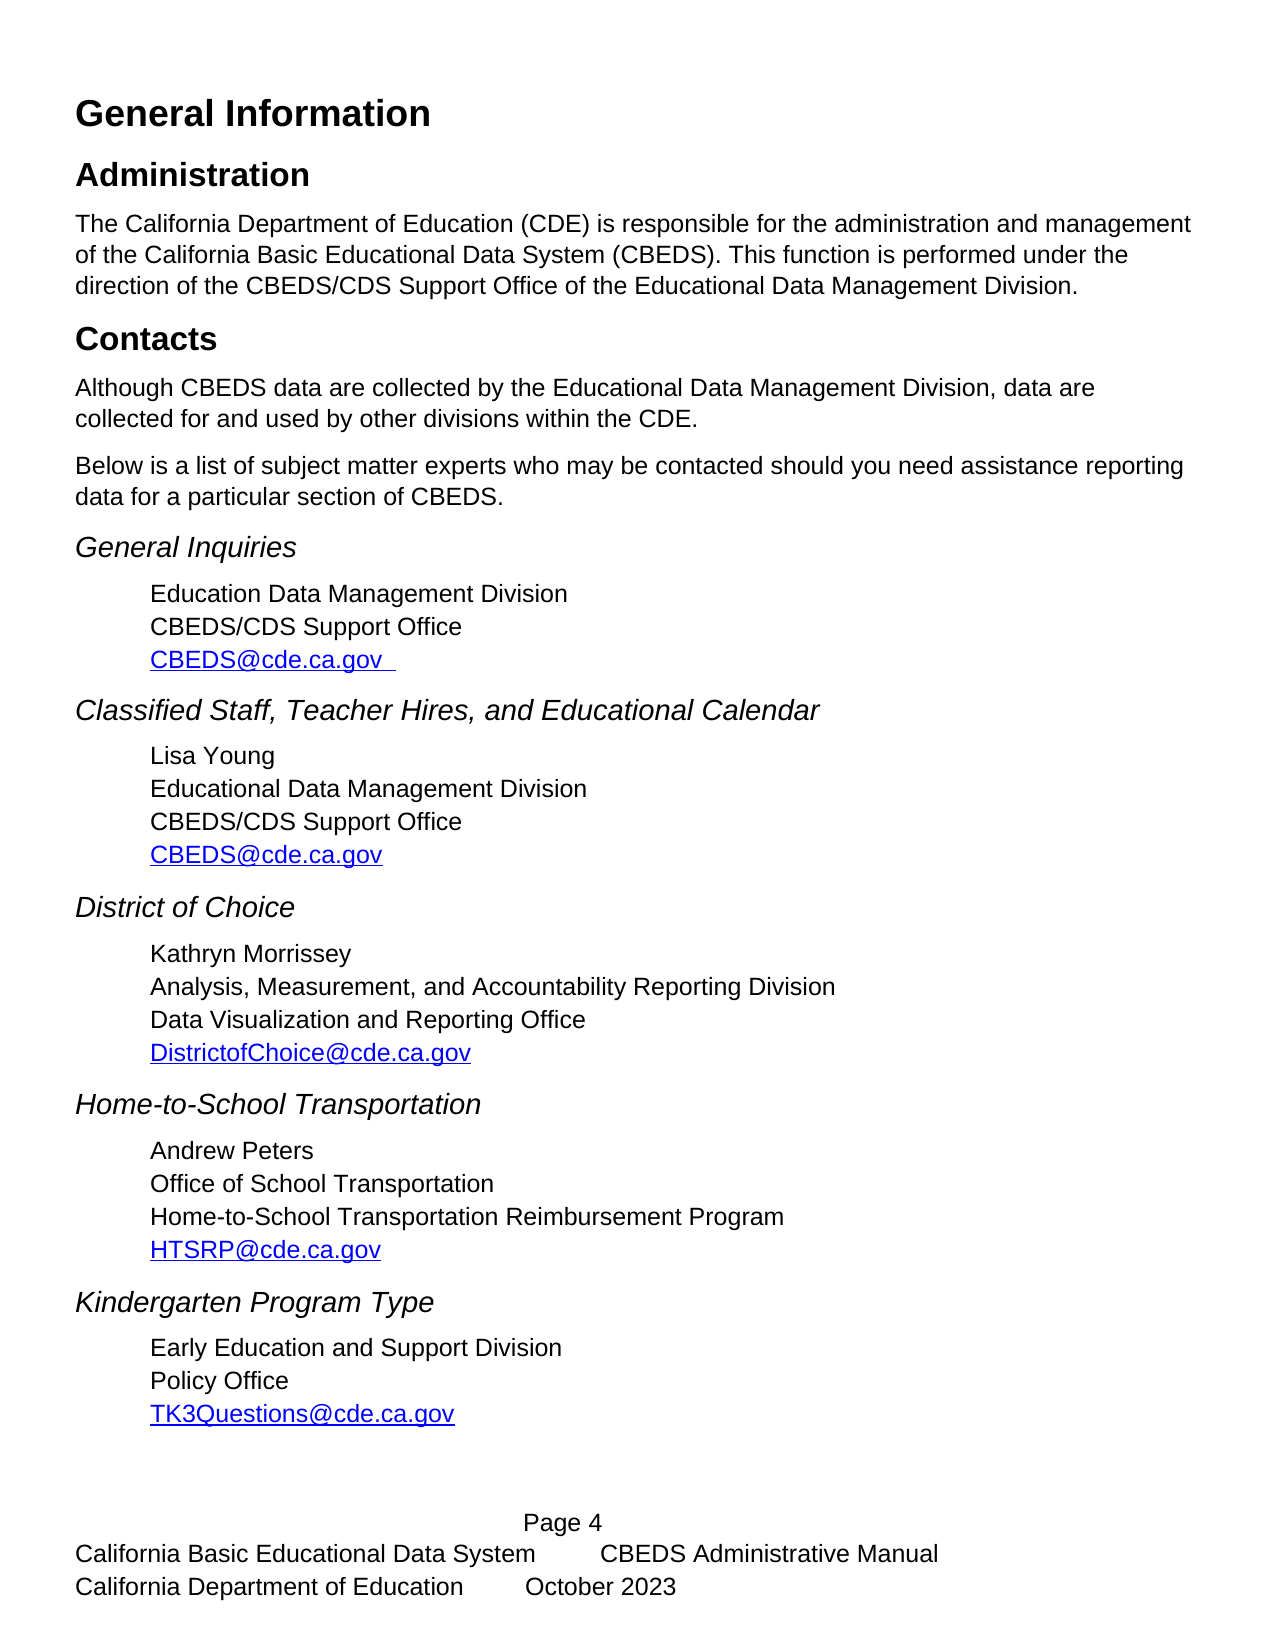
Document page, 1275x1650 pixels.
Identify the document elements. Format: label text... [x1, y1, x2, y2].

subtitle Contacts [75, 319, 1200, 357]
text Kathryn Morrissey [150, 938, 1200, 967]
text The California Department of Education (CDE) is responsible for the administration and management of the California Basic Educational Data System (CBEDS). This function is performed under the direction of the CBEDS/CDS Support Office of the Educational Data Management Division. [75, 209, 1200, 300]
subtitle General Information [75, 92, 1200, 135]
text Educational Data Management Division [150, 774, 1200, 803]
subtitle Classified Staff, Teacher Hires, and Educational Calendar [75, 692, 1200, 726]
text CBEDS@cde.ca.gov [75, 645, 1200, 673]
subtitle District of Choice [75, 890, 1200, 923]
text Data Visualization and Reporting Office [150, 1004, 1200, 1033]
subtitle Administration [75, 155, 1200, 193]
text DistrictofChoice@cde.ca.gov [150, 1038, 1200, 1066]
text CBEDS@cde.ca.gov [150, 840, 1200, 869]
text Early Education and Support Division [150, 1333, 1200, 1362]
text CBEDS/CDS Support Office [150, 807, 1200, 836]
text Office of School Transportation [150, 1169, 1200, 1198]
text Lisa Young [150, 741, 1200, 770]
text Although CBEDS data are collected by the Educational Data Management Division, data are collected for and used by other divisions within the CDE. [75, 373, 1200, 432]
text Policy Office [150, 1366, 1200, 1395]
subtitle Home-to-School Transportation [75, 1087, 1200, 1121]
text Education Data Management Division [150, 579, 1200, 607]
subtitle Kindergarten Program Type [75, 1285, 1200, 1318]
text HTSRP@cde.ca.gov [150, 1235, 1200, 1264]
text TK3Questions@cde.ca.gov [150, 1399, 1200, 1428]
text Andrew Peters [150, 1136, 1200, 1165]
text Below is a list of subject matter experts who may be contacted should you need assistance reporting data for a particular section of CBEDS. [75, 451, 1200, 511]
text Home-to-School Transportation Reimbursement Program [150, 1202, 1200, 1231]
subtitle General Inquiries [75, 530, 1200, 564]
text Analysis, Measurement, and Accountability Reporting Division [150, 972, 1200, 1000]
text CBEDS/CDS Support Office [150, 612, 1200, 641]
